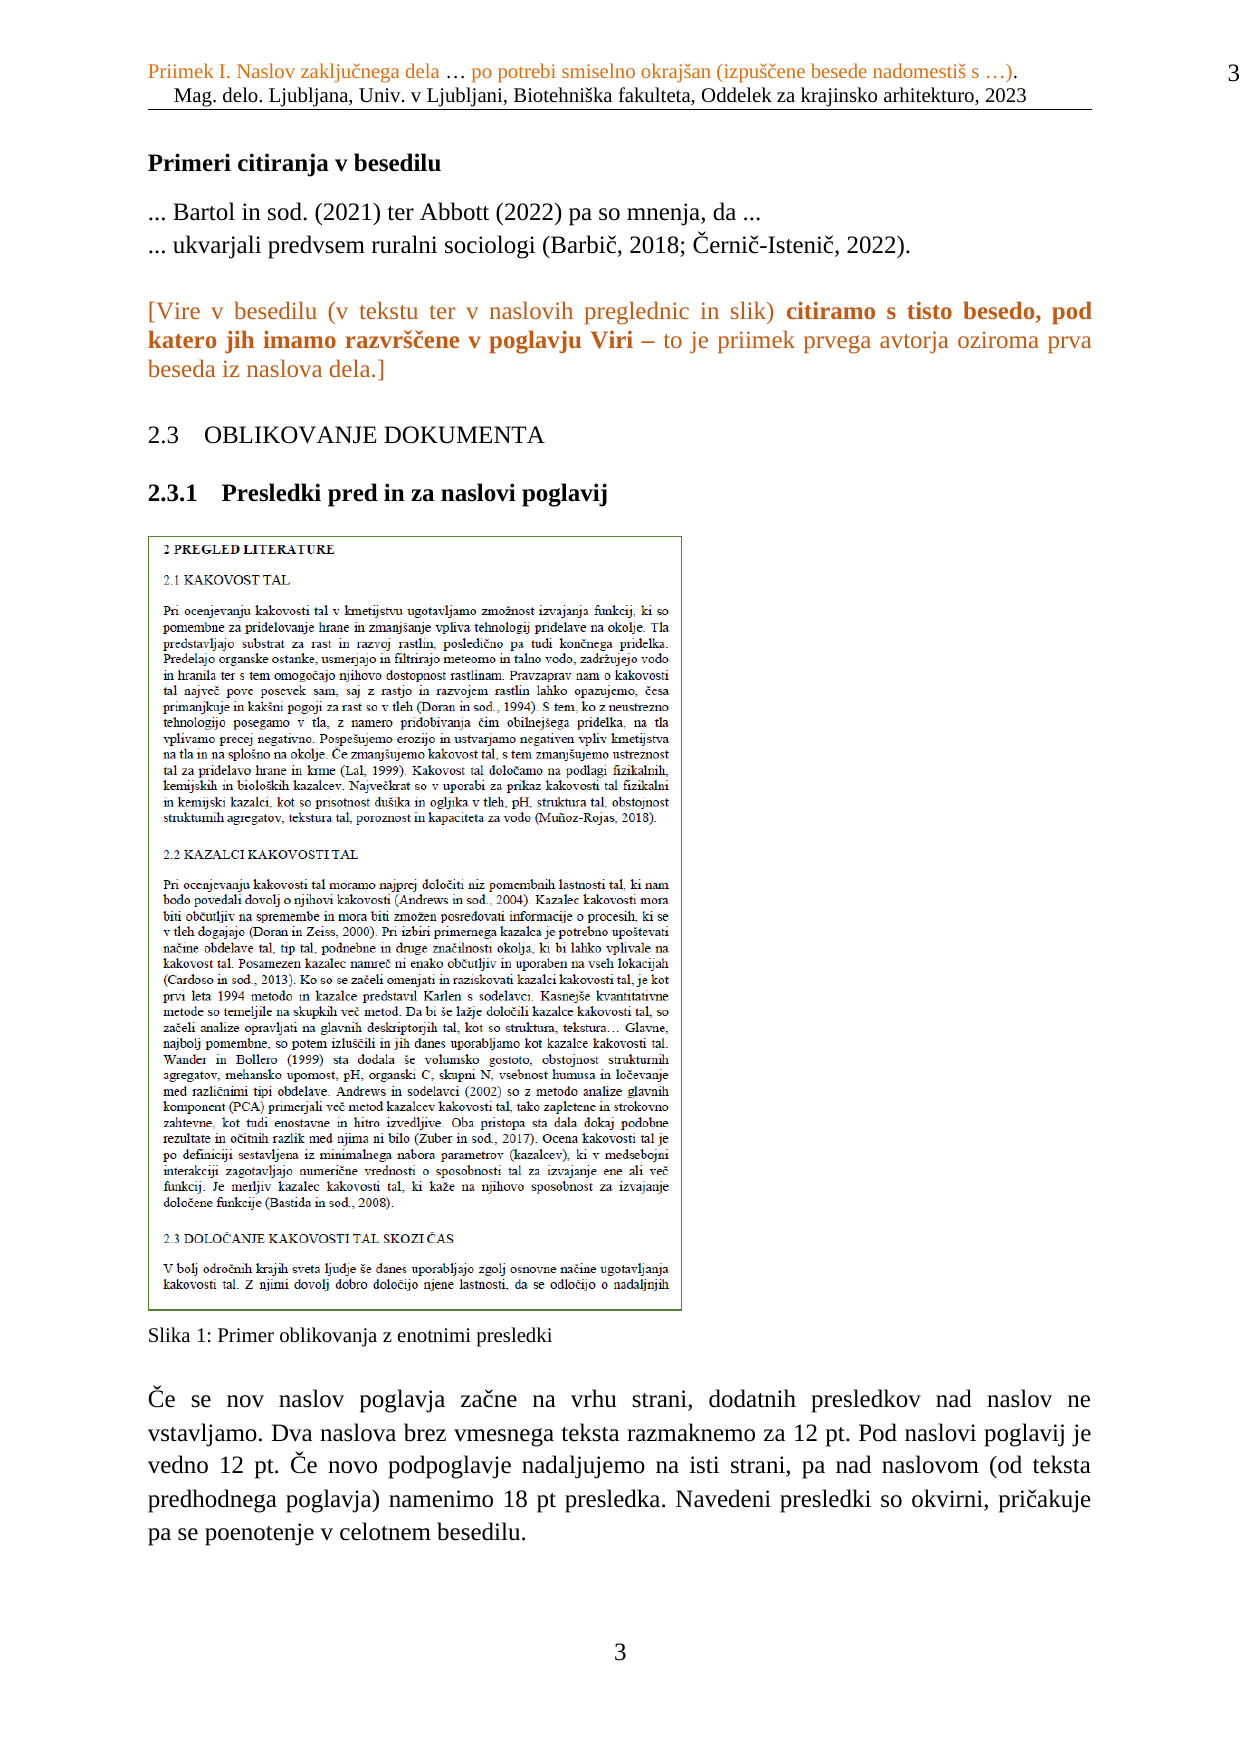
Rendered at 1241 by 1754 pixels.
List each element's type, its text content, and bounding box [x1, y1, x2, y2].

text ... ukvarjali predvsem ruralni sociologi (Barbič, 2018; Černič-Istenič, 2022). [148, 230, 1092, 259]
text ... Bartol in sod. (2021) ter Abbott (2022) pa so mnenja, da ... [148, 197, 1092, 226]
text [Vire v besedilu (v tekstu ter v naslovih preglednic in slik) citiramo s tisto besedo, pod katero jih imamo razvrščene v poglavju Viri – to je priimek prvega avtorja oziroma prva beseda iz naslova dela.] [148, 296, 1092, 382]
subtitle Presledki pred in za naslovi poglavij [148, 478, 1092, 507]
subtitle OBLIKOVANJE DOKUMENTA [148, 420, 1092, 449]
text Primeri citiranja v besedilu [148, 148, 1092, 176]
text Če se nov naslov poglavja začne na vrhu strani, dodatnih presledkov nad naslov ne vstavljamo. Dva naslova brez vmesnega teksta razmaknemo za 12 pt. Pod naslovi poglavij je vedno 12 pt. Če novo podpoglavje nadaljujemo na isti strani, pa nad naslovom (od teksta predhodnega poglavja) namenimo 18 pt presledka. Navedeni presledki so okvirni, pričakuje pa se poenotenje v celotnem besedilu. [148, 1384, 1092, 1545]
picture [149, 537, 681, 1309]
